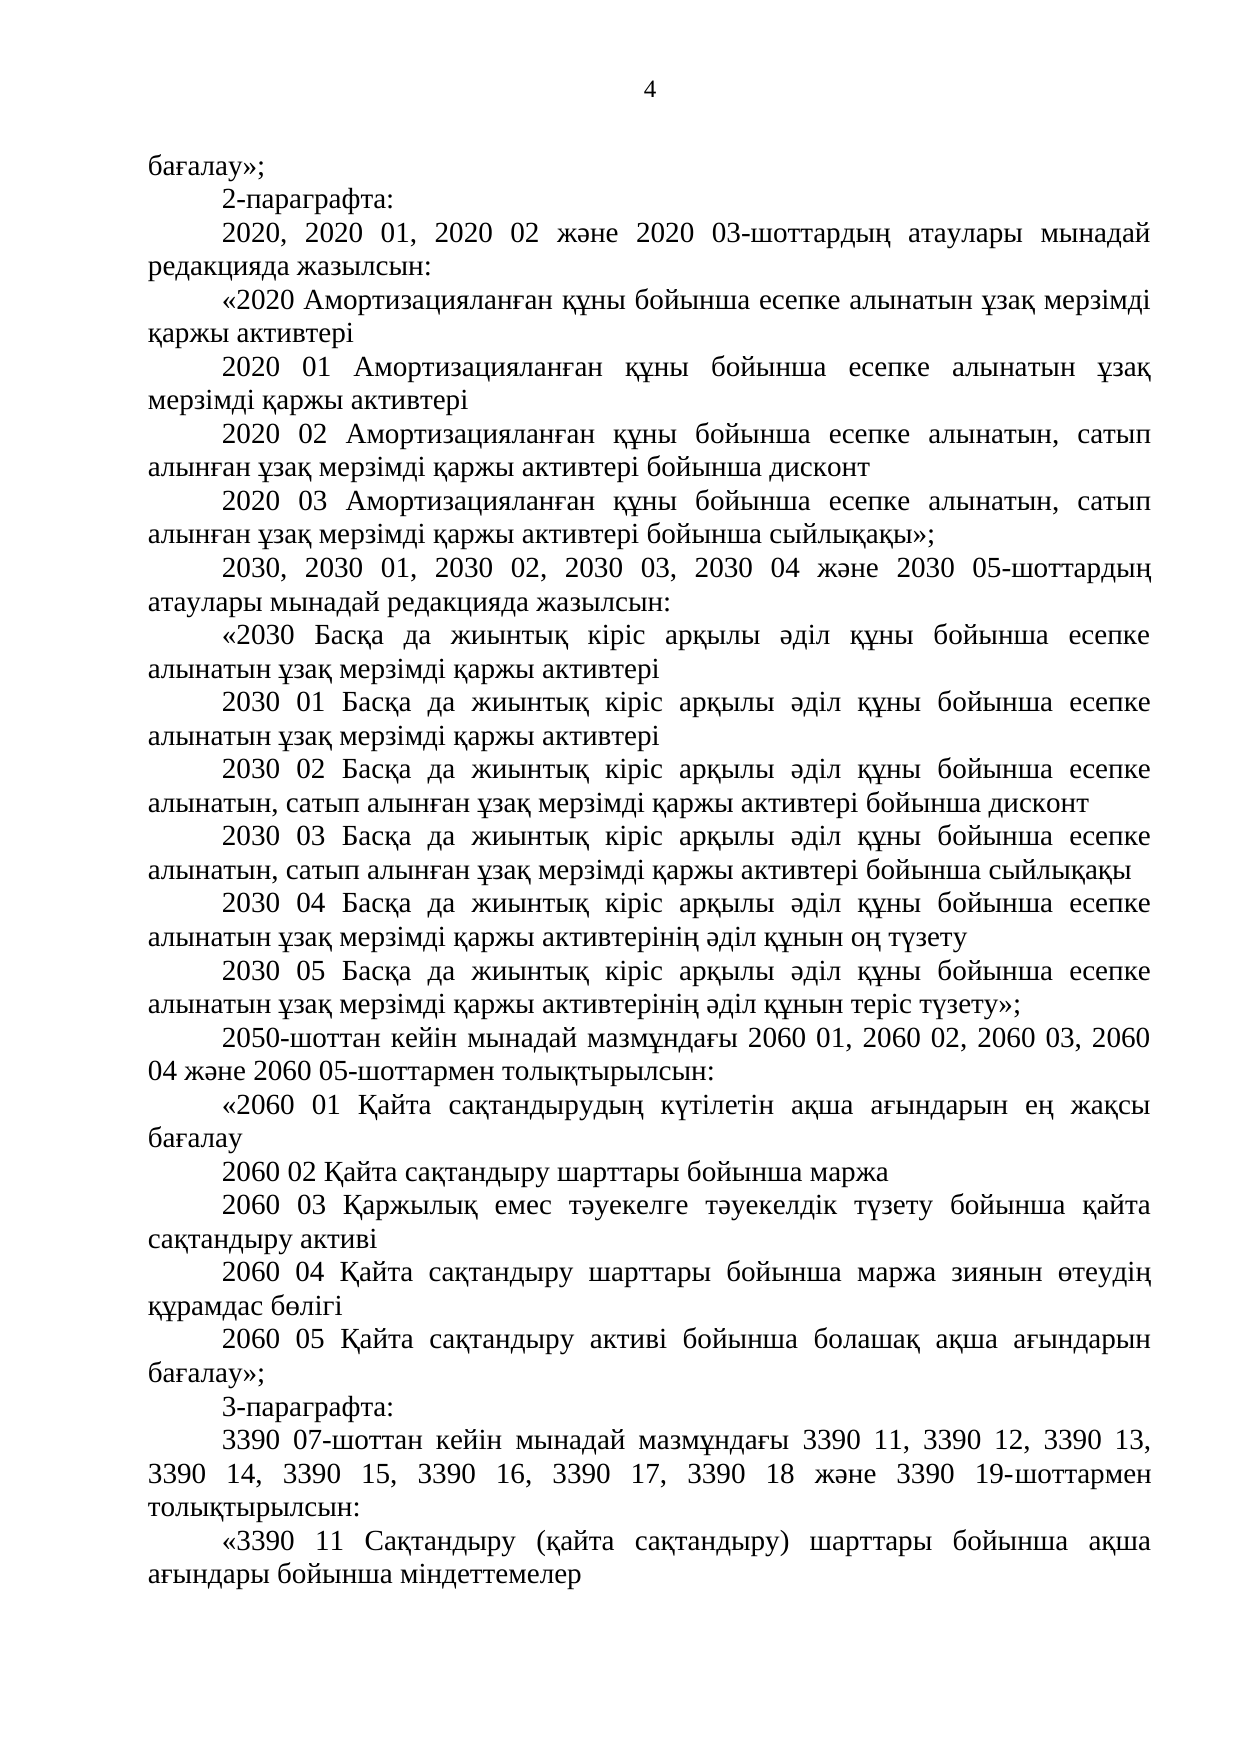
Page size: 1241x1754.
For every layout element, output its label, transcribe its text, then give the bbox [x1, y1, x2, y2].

text 2030 02 Басқа да жиынтық кіріс арқылы әділ құны бойынша есепке алынатын, сатып алынған ұзақ мерзімді қаржы активтері бойынша дисконт [148, 751, 1152, 818]
text 2030, 2030 01, 2030 02, 2030 03, 2030 04 және 2030 05-шоттардың атаулары мынадай редакцияда жазылсын: [148, 550, 1152, 617]
text 2030 05 Басқа да жиынтық кіріс арқылы әділ құны бойынша есепке алынатын ұзақ мерзімді қаржы активтерінің әділ құнын теріс түзету»; [148, 953, 1152, 1020]
text 2050-шоттан кейін мынадай мазмұндағы 2060 01, 2060 02, 2060 03, 2060 04 және 2060 05-шоттармен толықтырылсын: [148, 1020, 1152, 1087]
text 2030 03 Басқа да жиынтық кіріс арқылы әділ құны бойынша есепке алынатын, сатып алынған ұзақ мерзімді қаржы активтері бойынша сыйлықақы [148, 818, 1152, 886]
text «2060 01 Қайта сақтандырудың күтілетін ақша ағындарын ең жақсы бағалау [148, 1087, 1152, 1154]
text 2-параграфта: [148, 181, 1152, 215]
text «3390 11 Сақтандыру (қайта сақтандыру) шарттары бойынша ақша ағындары бойынша міндеттемелер [148, 1523, 1152, 1590]
text 3390 07-шоттан кейін мынадай мазмұндағы 3390 11, 3390 12, 3390 13, 3390 14, 3390 15, 3390 16, 3390 17, 3390 18 және 3390 19-шоттармен толықтырылсын: [148, 1422, 1152, 1523]
text 3-параграфта: [148, 1389, 1152, 1422]
text 2030 04 Басқа да жиынтық кіріс арқылы әділ құны бойынша есепке алынатын ұзақ мерзімді қаржы активтерінің әділ құнын оң түзету [148, 886, 1152, 953]
text 2030 01 Басқа да жиынтық кіріс арқылы әділ құны бойынша есепке алынатын ұзақ мерзімді қаржы активтері [148, 684, 1152, 751]
text 2020 03 Амортизацияланған құны бойынша есепке алынатын, сатып алынған ұзақ мерзімді қаржы активтері бойынша сыйлықақы»; [148, 483, 1152, 550]
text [148, 148, 1152, 181]
text «2030 Басқа да жиынтық кіріс арқылы әділ құны бойынша есепке алынатын ұзақ мерзімді қаржы активтері [148, 617, 1152, 684]
text 2060 05 Қайта сақтандыру активі бойынша болашақ ақша ағындарын бағалау»; [148, 1322, 1152, 1389]
text 2060 03 Қаржылық емес тәуекелге тәуекелдік түзету бойынша қайта сақтандыру активі [148, 1187, 1152, 1254]
text 2020 01 Амортизацияланған құны бойынша есепке алынатын ұзақ мерзімді қаржы активтері [148, 349, 1152, 416]
text 2020 02 Амортизацияланған құны бойынша есепке алынатын, сатып алынған ұзақ мерзімді қаржы активтері бойынша дисконт [148, 416, 1152, 483]
text 2060 02 Қайта сақтандыру шарттары бойынша маржа [148, 1154, 1152, 1187]
text 2060 04 Қайта сақтандыру шарттары бойынша маржа зиянын өтеудің құрамдас бөлігі [148, 1254, 1152, 1322]
text 2020, 2020 01, 2020 02 және 2020 03-шоттардың атаулары мынадай редакцияда жазылсын: [148, 215, 1152, 282]
text «2020 Амортизацияланған құны бойынша есепке алынатын ұзақ мерзімді қаржы активтері [148, 282, 1152, 349]
